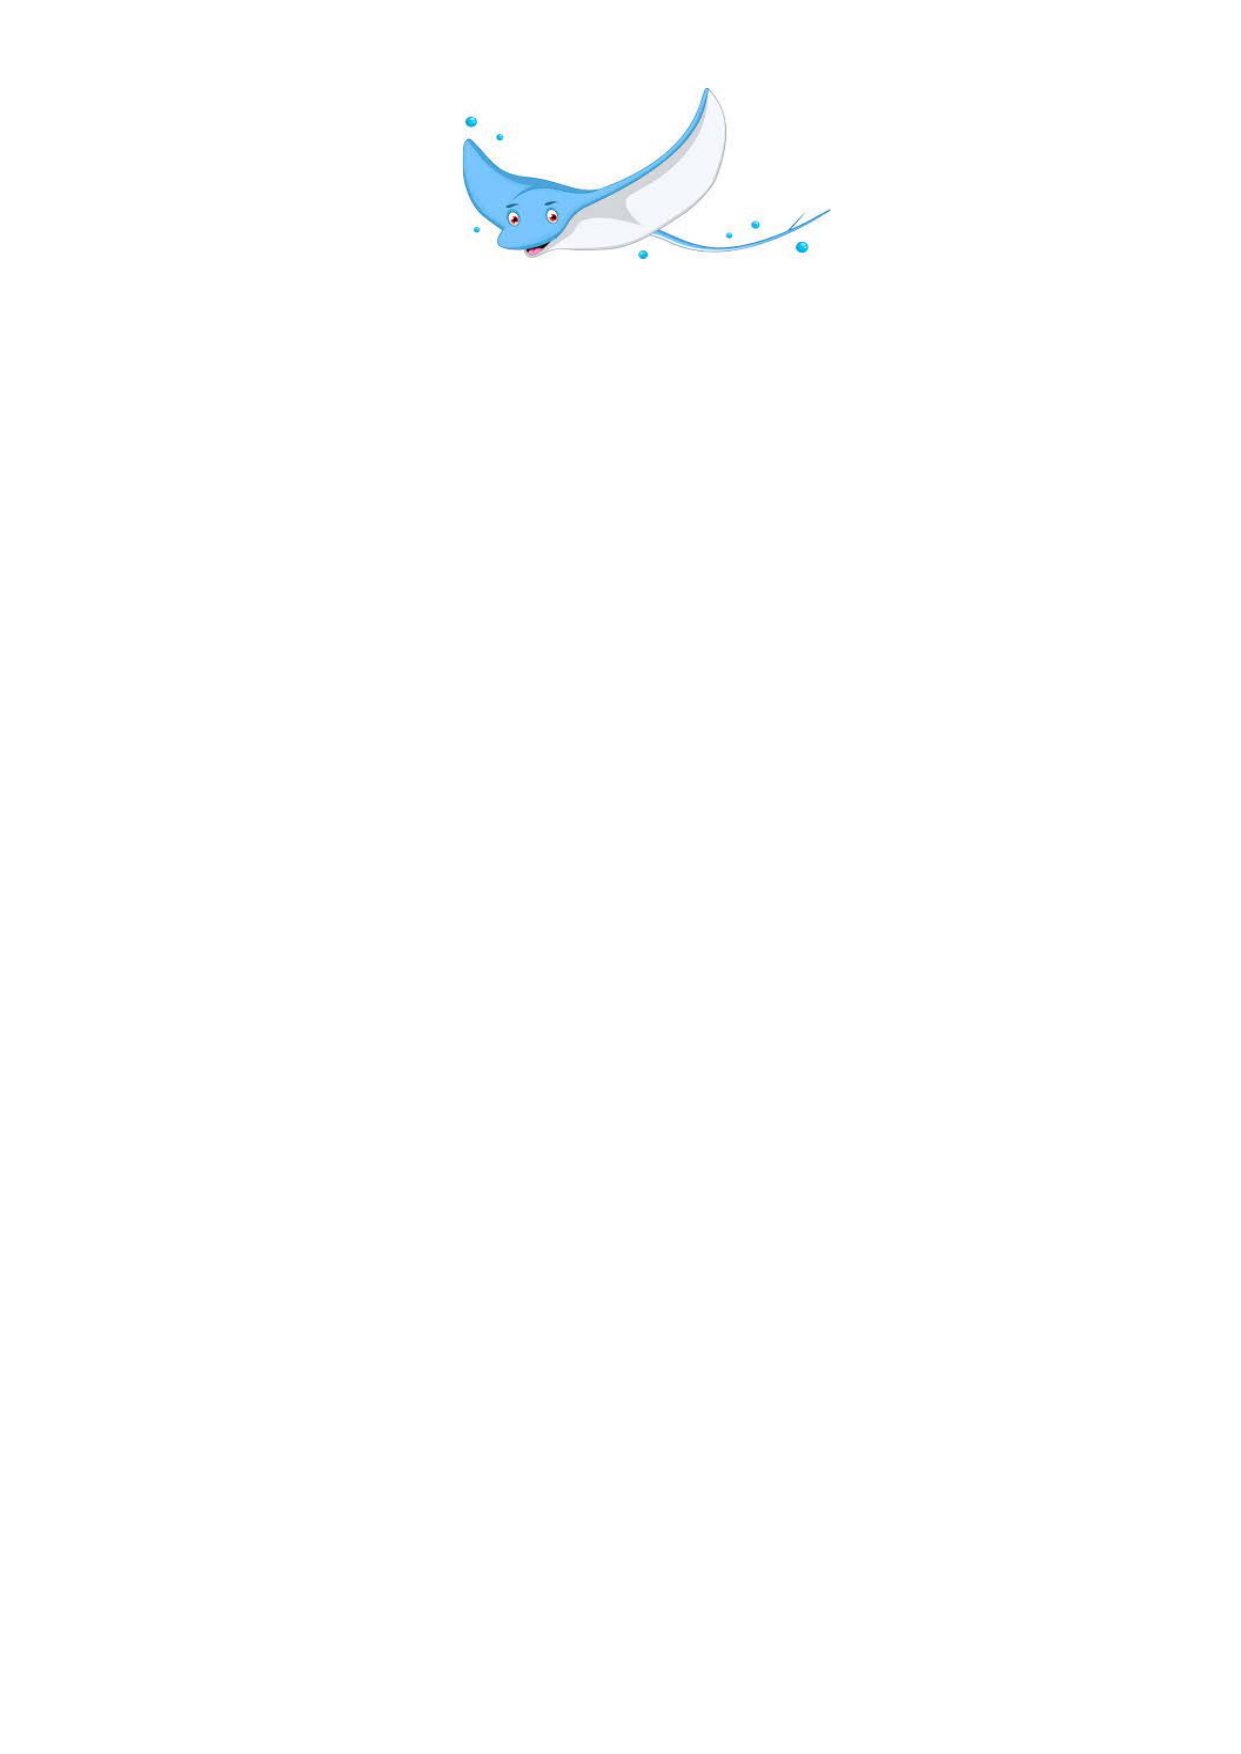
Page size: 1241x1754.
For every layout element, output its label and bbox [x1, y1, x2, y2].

picture [462, 88, 831, 259]
